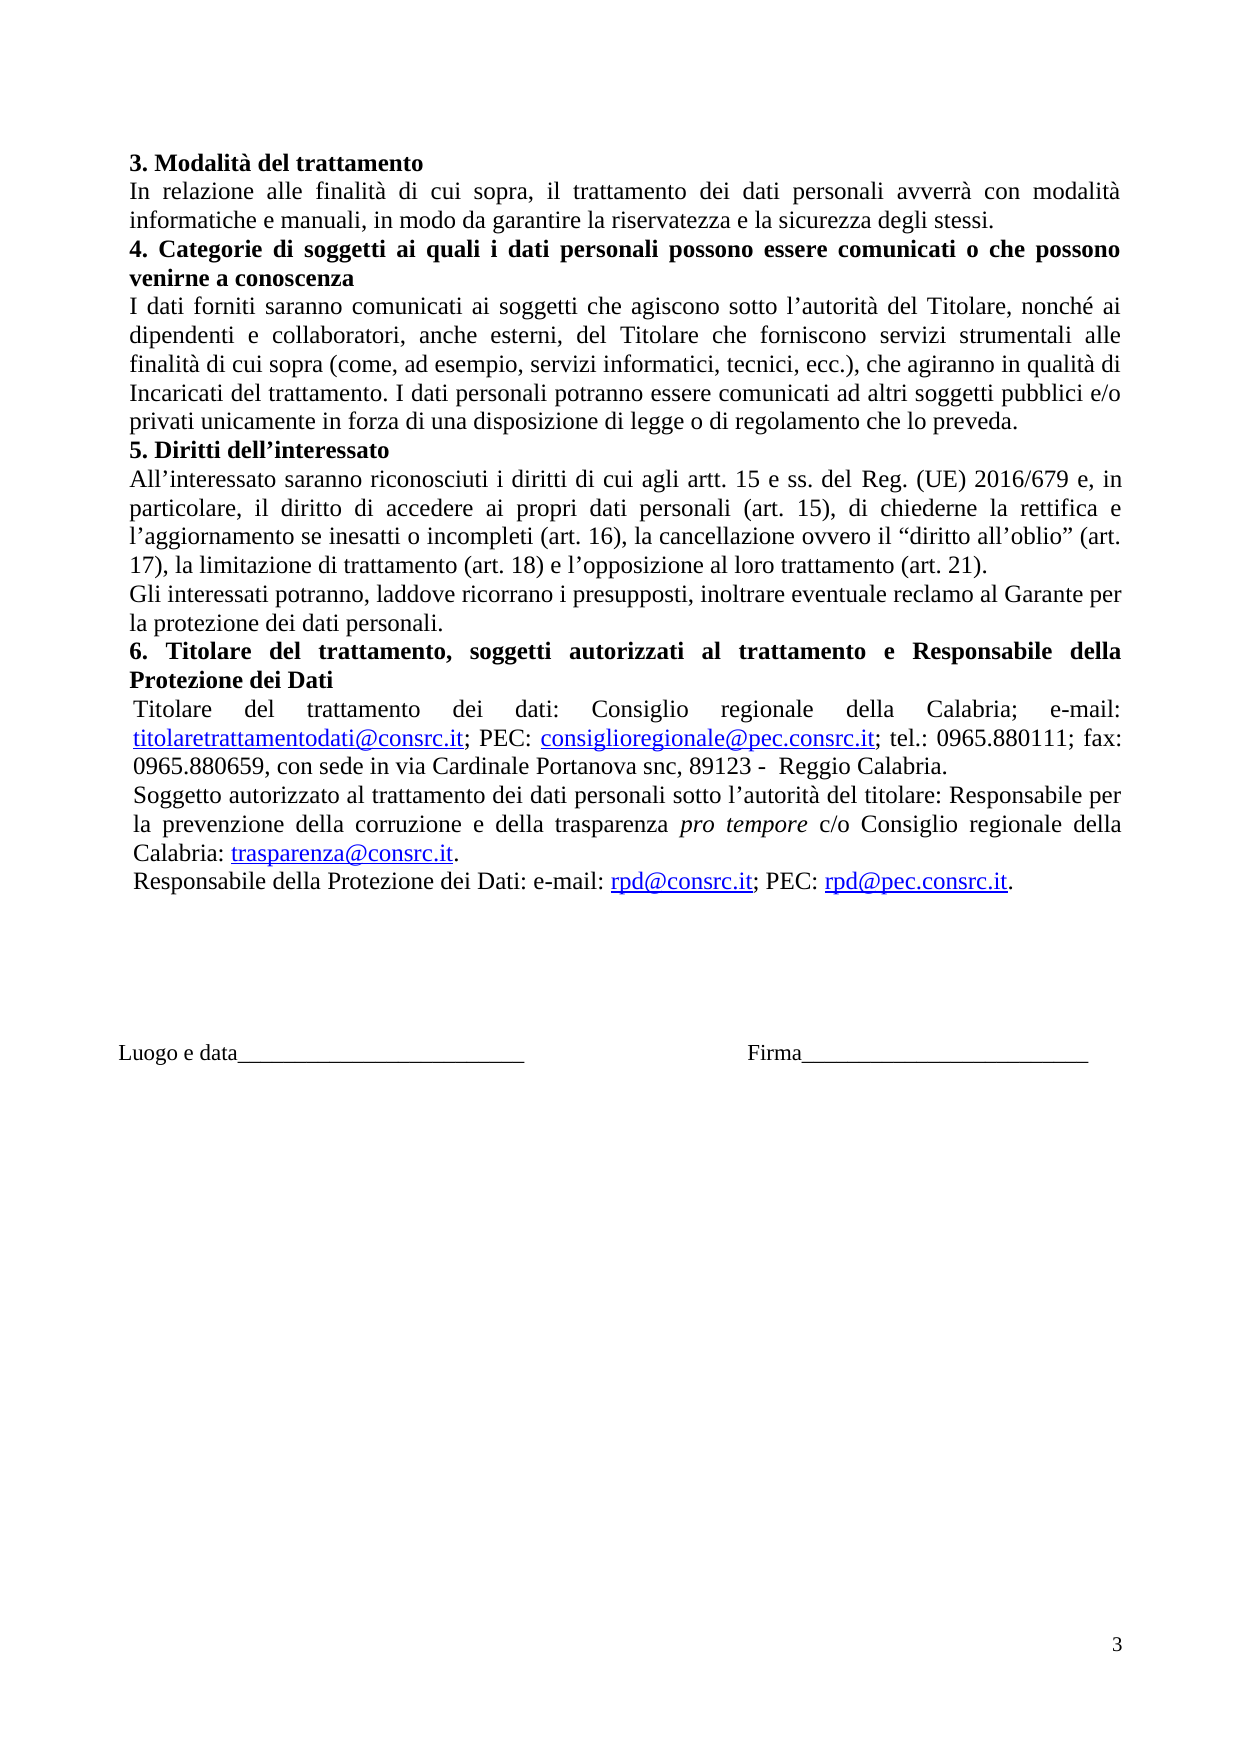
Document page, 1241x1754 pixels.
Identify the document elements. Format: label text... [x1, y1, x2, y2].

text Soggetto autorizzato al trattamento dei dati personali sotto l’autorità del titolare: Responsabile per la prevenzione della corruzione e della trasparenza pro tempore c/o Consiglio regionale della Calabria: trasparenza@consrc.it. [133, 780, 1122, 866]
text In relazione alle finalità di cui sopra, il trattamento dei dati personali avverrà con modalità informatiche e manuali, in modo da garantire la riservatezza e la sicurezza degli stessi. [129, 176, 1122, 234]
text 5. Diritti dell’interessato [129, 435, 1122, 464]
text Titolare del trattamento dei dati: Consiglio regionale della Calabria; e-mail: titolaretrattamentodati@consrc.it; PEC: consiglioregionale@pec.consrc.it; tel.: 0965.880111; fax: 0965.880659, con sede in via Cardinale Portanova snc, 89123 - Reggio Calabria. [133, 694, 1122, 780]
text I dati forniti saranno comunicati ai soggetti che agiscono sotto l’autorità del Titolare, nonché ai dipendenti e collaboratori, anche esterni, del Titolare che forniscono servizi strumentali alle finalità di cui sopra (come, ad esempio, servizi informatici, tecnici, ecc.), che agiranno in qualità di Incaricati del trattamento. I dati personali potranno essere comunicati ad altri soggetti pubblici e/o privati unicamente in forza di una disposizione di legge o di regolamento che lo preveda. [129, 291, 1122, 435]
text 6. Titolare del trattamento, soggetti autorizzati al trattamento e Responsabile della Protezione dei Dati [129, 636, 1122, 694]
text Gli interessati potranno, laddove ricorrano i presupposti, inoltrare eventuale reclamo al Garante per la protezione dei dati personali. [129, 579, 1122, 636]
text Responsabile della Protezione dei Dati: e-mail: rpd@consrc.it; PEC: rpd@pec.consrc.it. [133, 866, 1122, 895]
text 3. Modalità del trattamento [129, 148, 1122, 176]
text Luogo e data_________________________ Firma_________________________ [118, 1039, 1122, 1065]
text All’interessato saranno riconosciuti i diritti di cui agli artt. 15 e ss. del Reg. (UE) 2016/679 e, in particolare, il diritto di accedere ai propri dati personali (art. 15), di chiederne la rettifica e l’aggiornamento se inesatti o incompleti (art. 16), la cancellazione ovvero il “diritto all’oblio” (art. 17), la limitazione di trattamento (art. 18) e l’opposizione al loro trattamento (art. 21). [129, 464, 1122, 579]
text 4. Categorie di soggetti ai quali i dati personali possono essere comunicati o che possono venirne a conoscenza [129, 234, 1122, 291]
